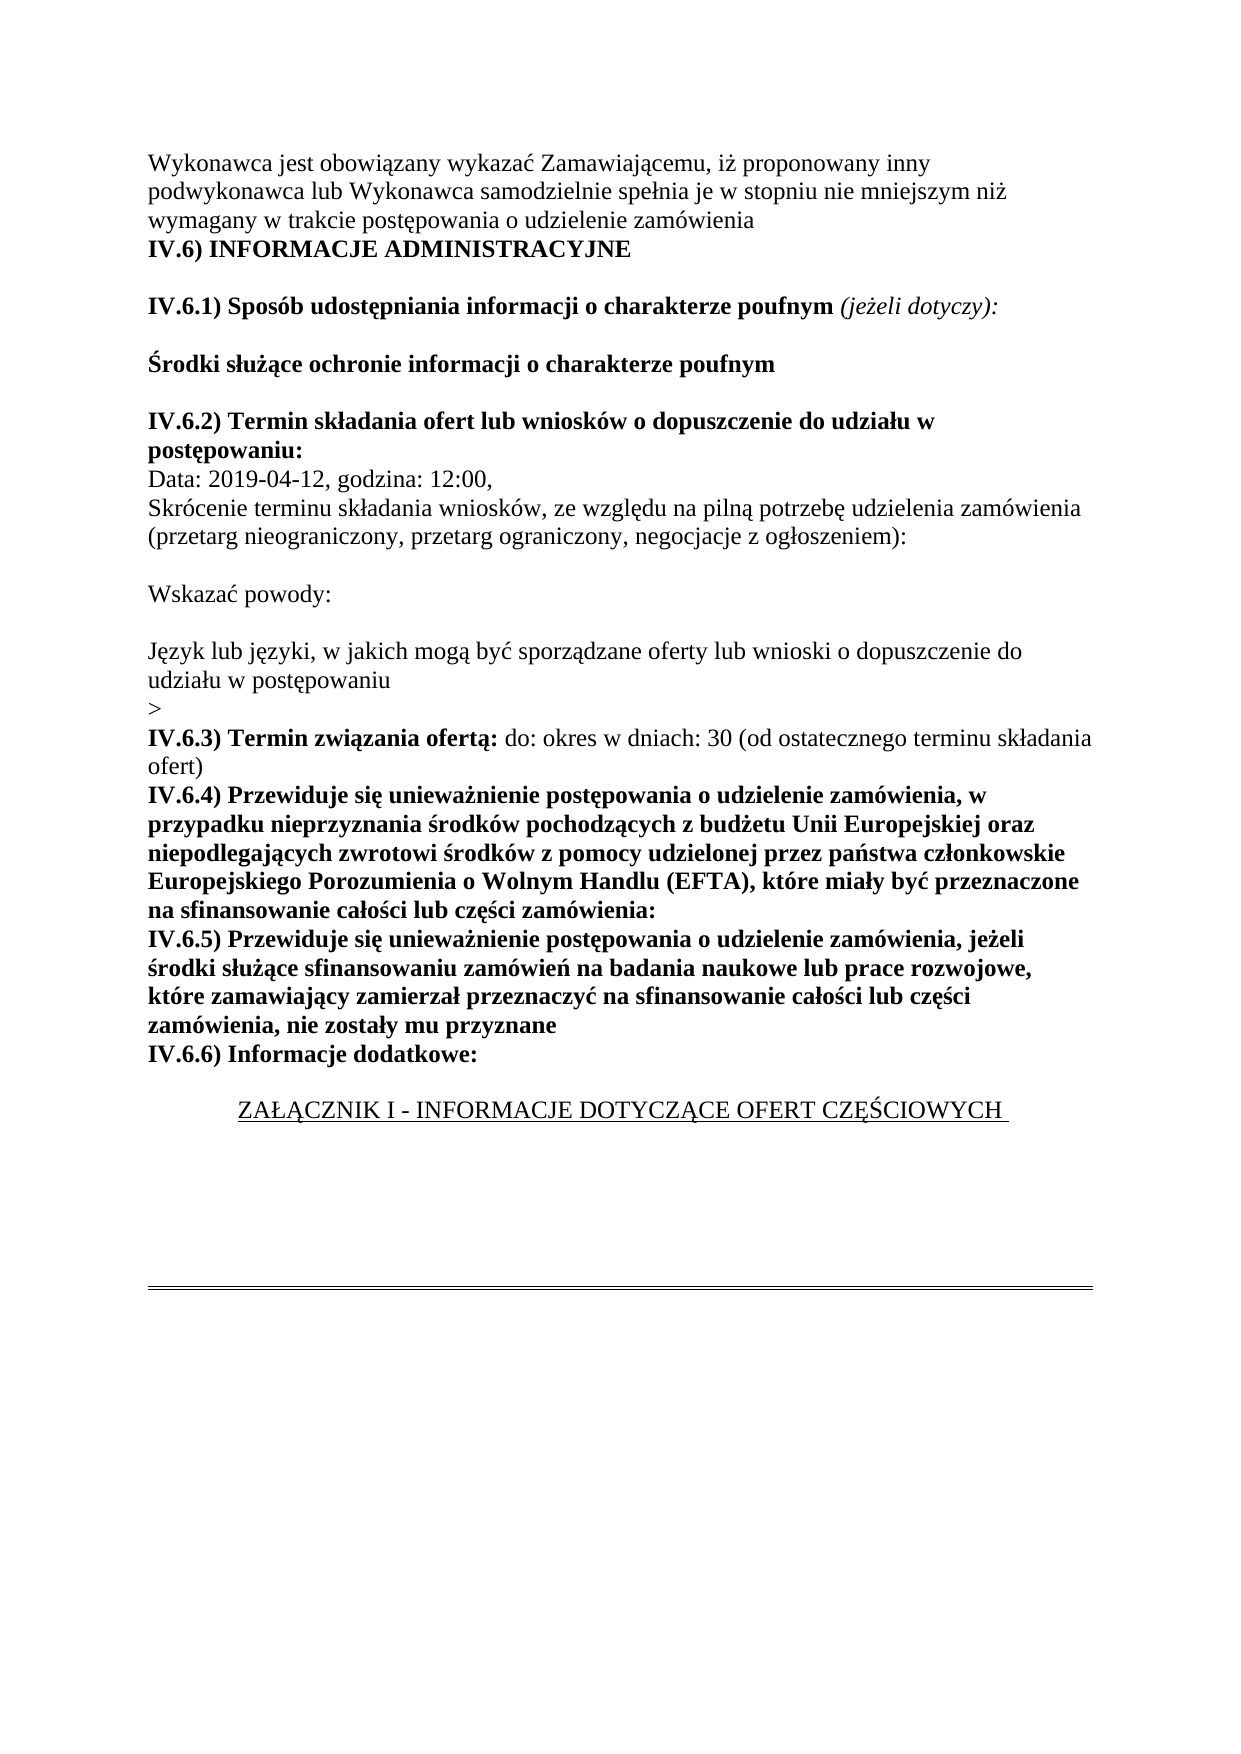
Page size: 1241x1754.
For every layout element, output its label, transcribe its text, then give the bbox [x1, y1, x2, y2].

text ZAŁĄCZNIK I - INFORMACJE DOTYCZĄCE OFERT CZĘŚCIOWYCH [148, 1096, 1093, 1124]
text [148, 148, 1093, 1096]
